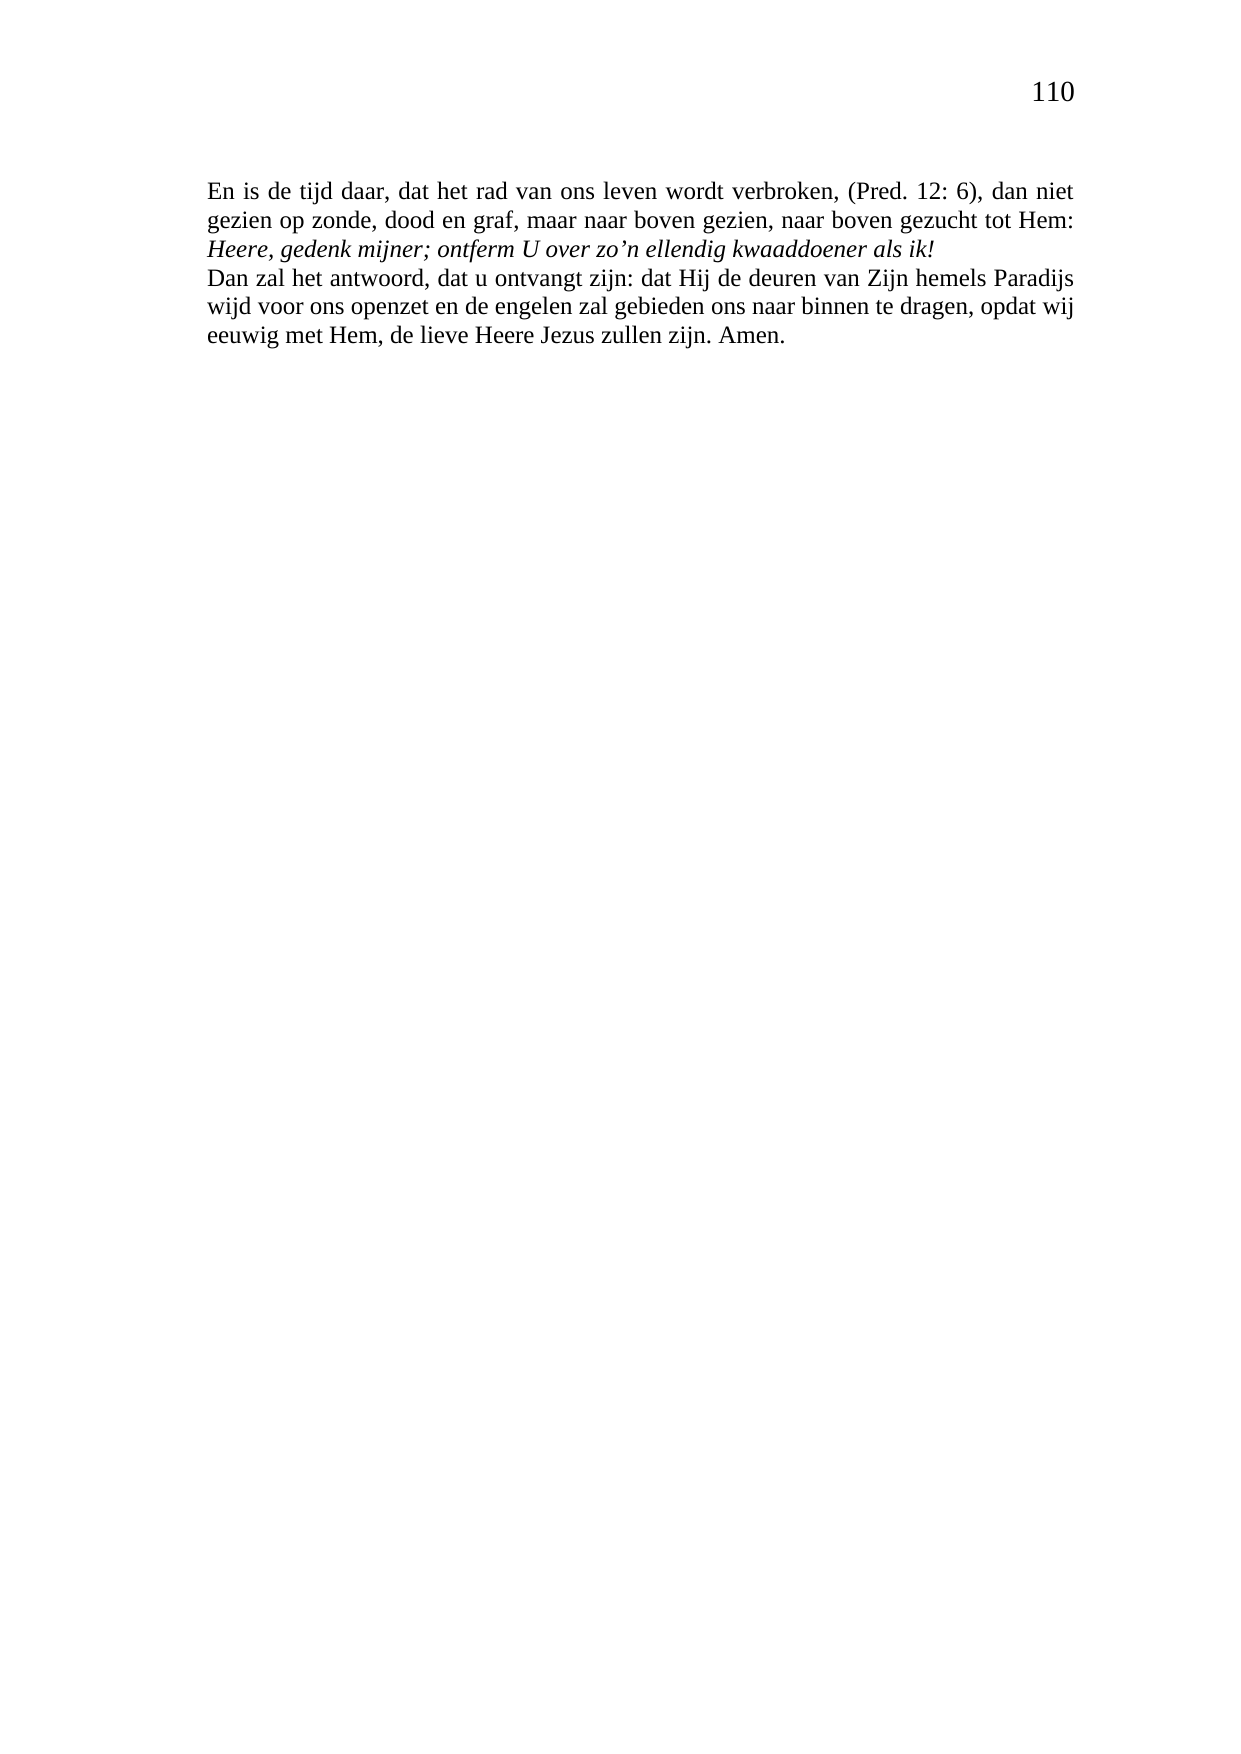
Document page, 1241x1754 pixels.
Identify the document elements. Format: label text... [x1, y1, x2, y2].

text Dan zal het antwoord, dat u ontvangt zijn: dat Hij de deuren van Zijn hemels Paradijs wijd voor ons openzet en de engelen zal gebieden ons naar binnen te dragen, opdat wij eeuwig met Hem, de lieve Heere Jezus zullen zijn. Amen. [207, 263, 1075, 349]
text En is de tijd daar, dat het rad van ons leven wordt verbroken, (Pred. 12: 6), dan niet gezien op zonde, dood en graf, maar naar boven gezien, naar boven gezucht tot Hem: Heere, gedenk mijner; ontferm U over zo’n ellendig kwaaddoener als ik! [207, 176, 1075, 263]
